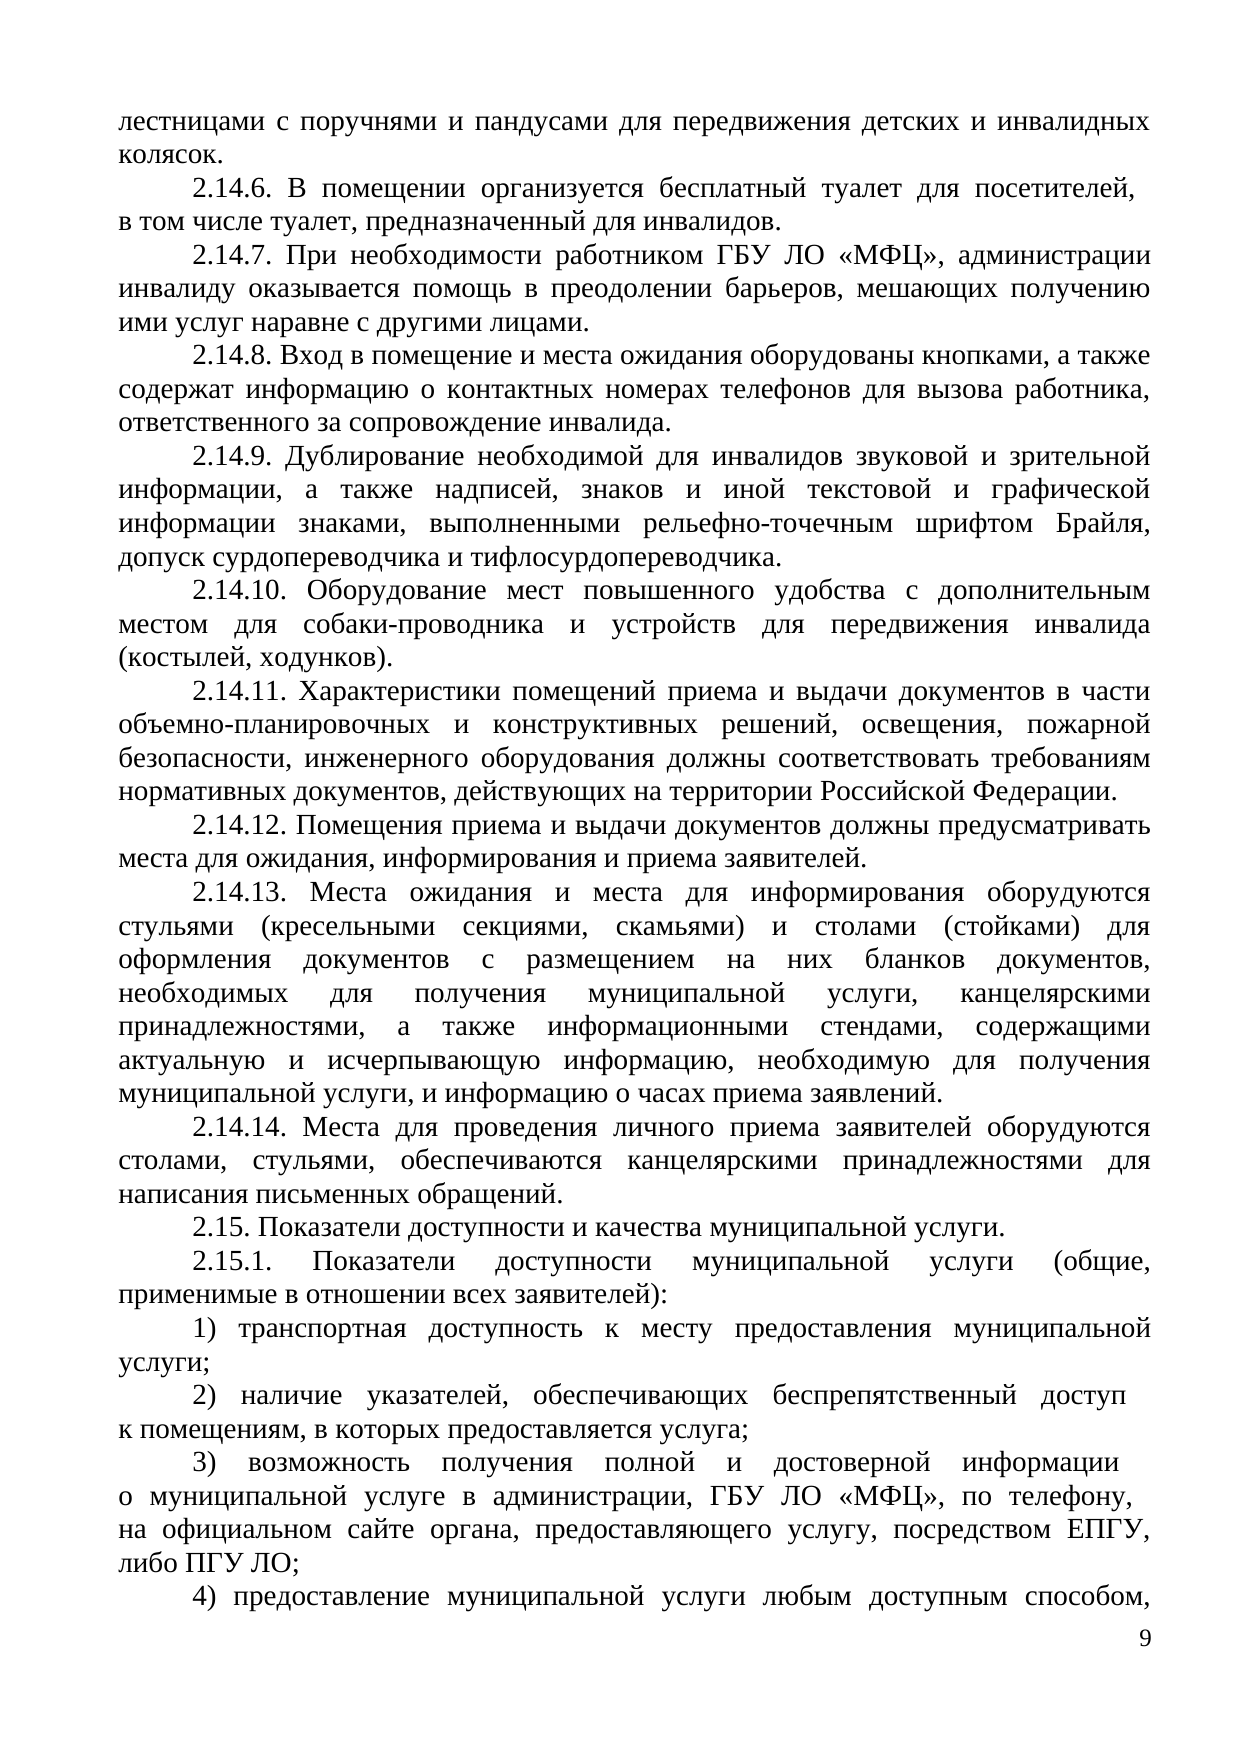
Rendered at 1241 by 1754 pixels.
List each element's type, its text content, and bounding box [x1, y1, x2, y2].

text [118, 103, 1152, 170]
text 2.14.10. Оборудование мест повышенного удобства с дополнительным местом для собаки-проводника и устройств для передвижения инвалида (костылей, ходунков). [118, 572, 1152, 673]
text 2.14.13. Места ожидания и места для информирования оборудуются стульями (кресельными секциями, скамьями) и столами (стойками) для оформления документов с размещением на них бланков документов, необходимых для получения муниципальной услуги, канцелярскими принадлежностями, а также информационными стендами, содержащими актуальную и исчерпывающую информацию, необходимую для получения муниципальной услуги, и информацию о часах приема заявлений. [118, 874, 1152, 1109]
text 2.15.1. Показатели доступности муниципальной услуги (общие, применимые в отношении всех заявителей): [118, 1243, 1152, 1310]
text 2.14.11. Характеристики помещений приема и выдачи документов в части объемно-планировочных и конструктивных решений, освещения, пожарной безопасности, инженерного оборудования должны соответствовать требованиям нормативных документов, действующих на территории Российской Федерации. [118, 673, 1152, 807]
text 2) наличие указателей, обеспечивающих беспрепятственный доступ к помещениям, в которых предоставляется услуга; [118, 1377, 1152, 1444]
text 2.15. Показатели доступности и качества муниципальной услуги. [118, 1209, 1152, 1243]
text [118, 1578, 1152, 1612]
text 2.14.6. В помещении организуется бесплатный туалет для посетителей, в том числе туалет, предназначенный для инвалидов. [118, 170, 1152, 237]
text 3) возможность получения полной и достоверной информации о муниципальной услуге в администрации, ГБУ ЛО «МФЦ», по телефону, на официальном сайте органа, предоставляющего услугу, посредством ЕПГУ, либо ПГУ ЛО; [118, 1444, 1152, 1578]
text 2.14.12. Помещения приема и выдачи документов должны предусматривать места для ожидания, информирования и приема заявителей. [118, 807, 1152, 874]
text 1) транспортная доступность к месту предоставления муниципальной услуги; [118, 1310, 1152, 1377]
text 2.14.8. Вход в помещение и места ожидания оборудованы кнопками, а также содержат информацию о контактных номерах телефонов для вызова работника, ответственного за сопровождение инвалида. [118, 337, 1152, 438]
text 2.14.9. Дублирование необходимой для инвалидов звуковой и зрительной информации, а также надписей, знаков и иной текстовой и графической информации знаками, выполненными рельефно-точечным шрифтом Брайля, допуск сурдопереводчика и тифлосурдопереводчика. [118, 438, 1152, 572]
text 2.14.7. При необходимости работником ГБУ ЛО «МФЦ», администрации инвалиду оказывается помощь в преодолении барьеров, мешающих получению ими услуг наравне с другими лицами. [118, 237, 1152, 337]
text 2.14.14. Места для проведения личного приема заявителей оборудуются столами, стульями, обеспечиваются канцелярскими принадлежностями для написания письменных обращений. [118, 1109, 1152, 1209]
